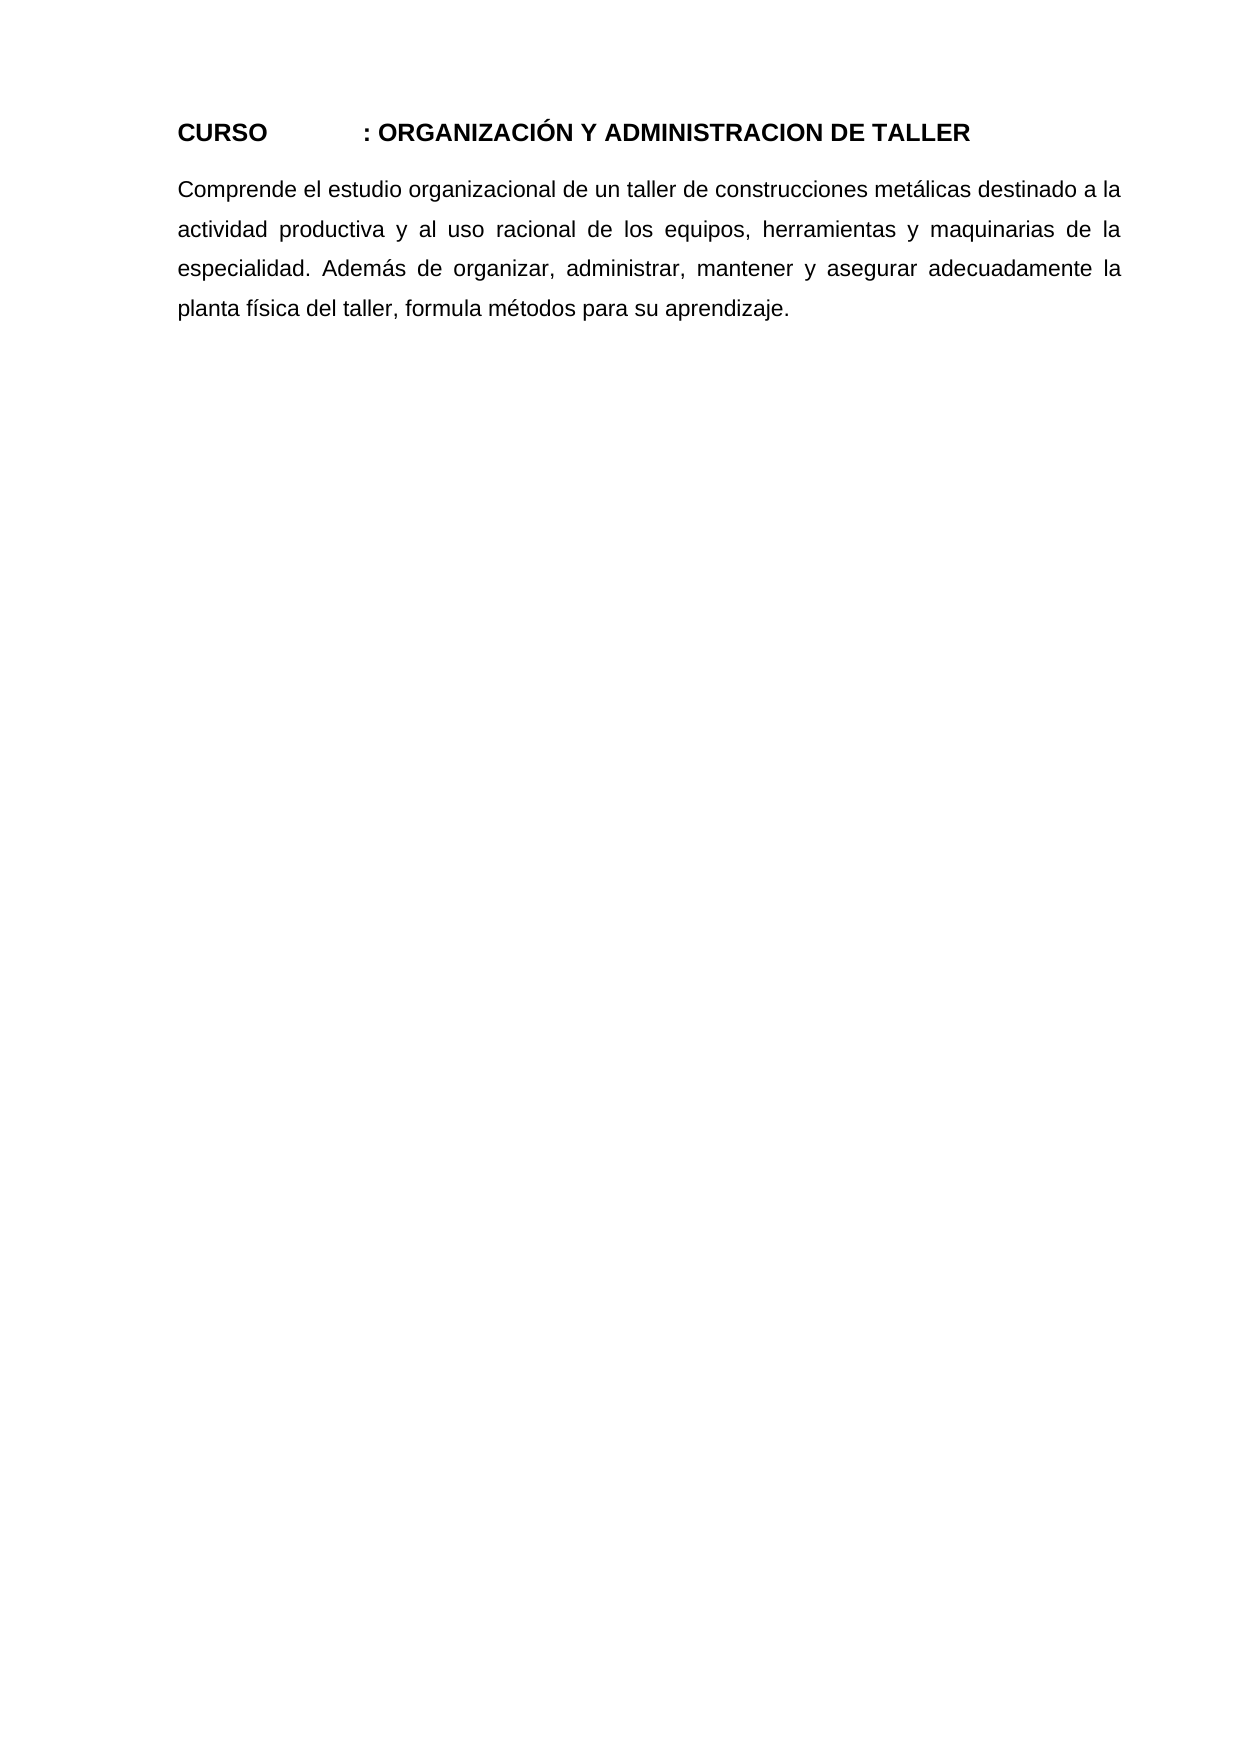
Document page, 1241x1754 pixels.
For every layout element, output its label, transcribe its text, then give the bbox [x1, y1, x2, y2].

text CURSO : ORGANIZACIÓN Y ADMINISTRACION DE TALLER [177, 118, 1122, 147]
text Comprende el estudio organizacional de un taller de construcciones metálicas destinado a la actividad productiva y al uso racional de los equipos, herramientas y maquinarias de la especialidad. Además de organizar, administrar, mantener y asegurar adecuadamente la planta física del taller, formula métodos para su aprendizaje. [177, 176, 1122, 321]
